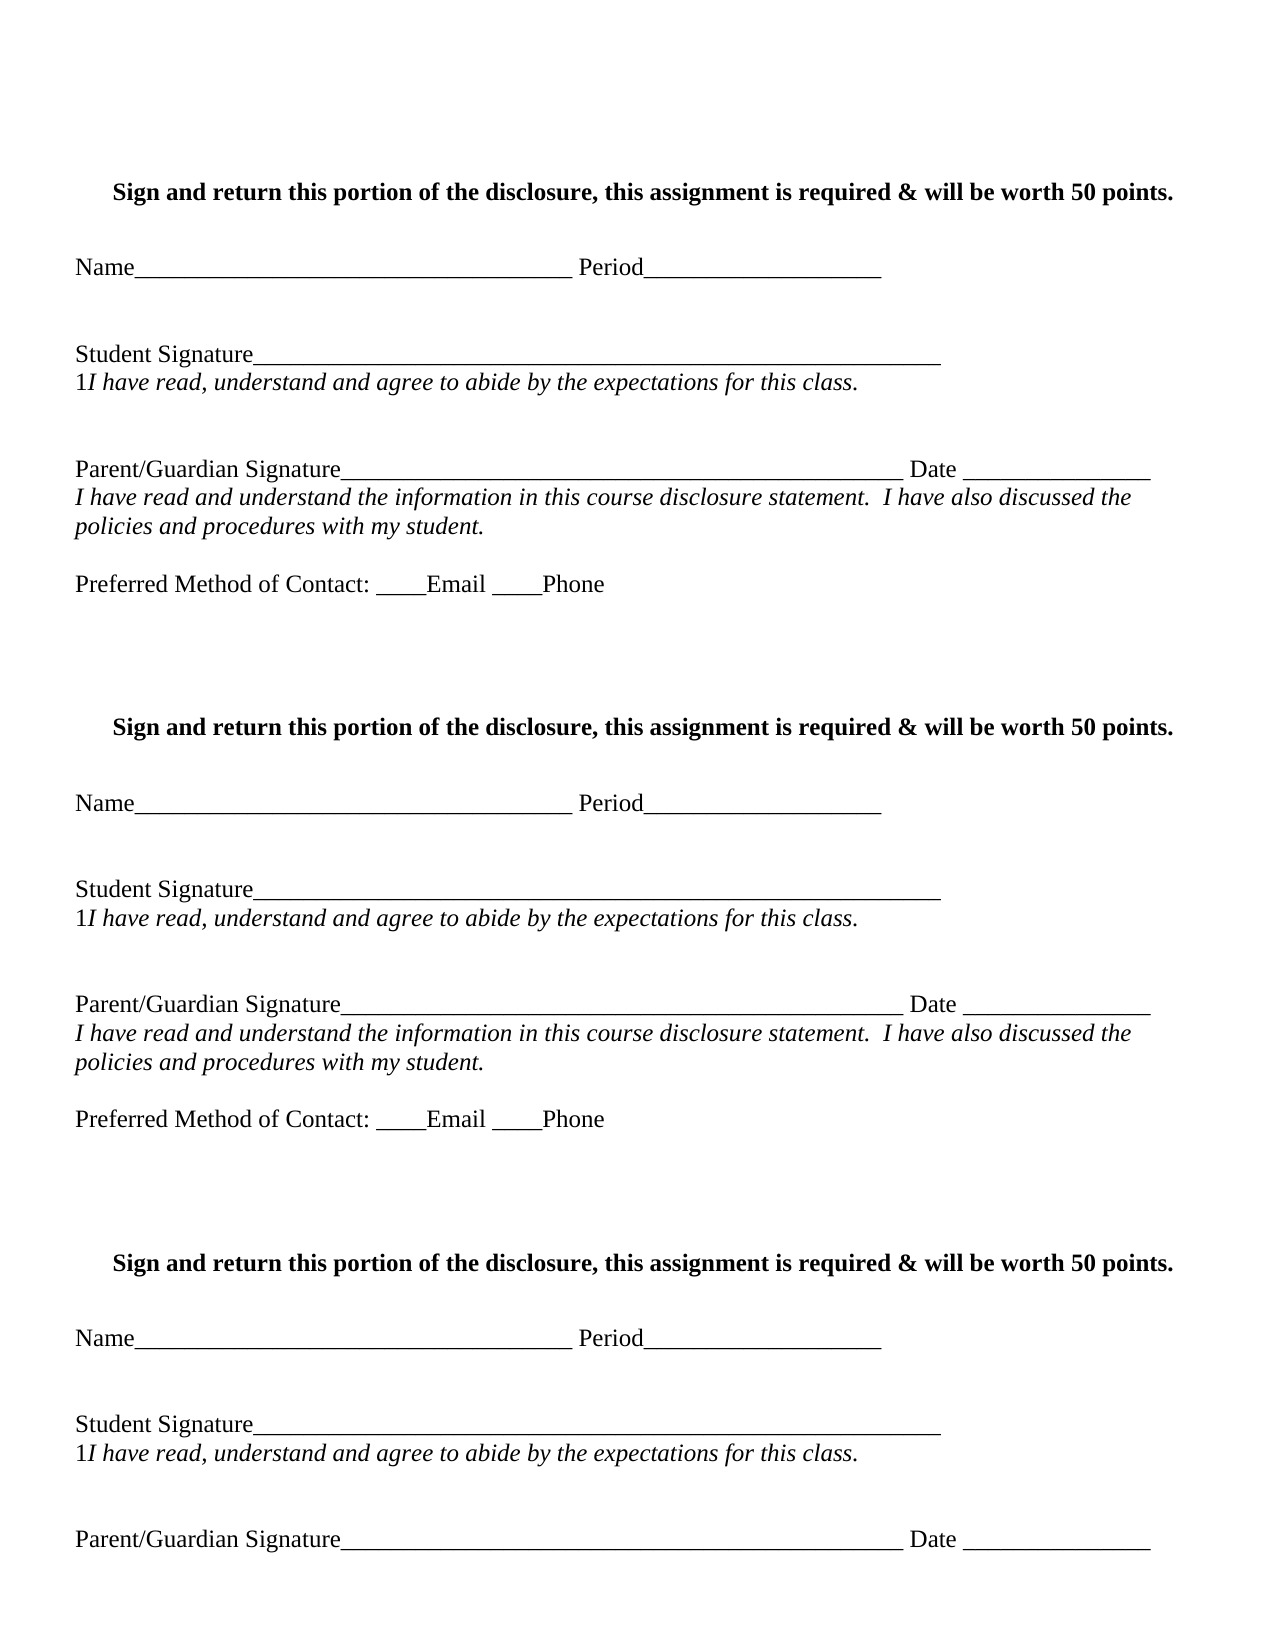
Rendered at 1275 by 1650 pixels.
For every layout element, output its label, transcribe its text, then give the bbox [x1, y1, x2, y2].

text Name___________________________________ Period___________________ [75, 788, 1200, 817]
text I have read, understand and agree to abide by the expectations for this class. [75, 1438, 1200, 1467]
list Sign and return this portion of the disclosure, this assignment is required & will be worth 50 points. [112, 1248, 1174, 1277]
text Preferred Method of Contact: ____Email ____Phone [75, 569, 1200, 597]
text Preferred Method of Contact: ____Email ____Phone [75, 1104, 1200, 1133]
text Student Signature_______________________________________________________ [75, 874, 1200, 903]
text Name___________________________________ Period___________________ [75, 1323, 1200, 1352]
text Parent/Guardian Signature_____________________________________________ Date _______________ [75, 989, 1200, 1018]
text Parent/Guardian Signature_____________________________________________ Date _______________ [75, 454, 1200, 482]
text Student Signature_______________________________________________________ [75, 1409, 1200, 1438]
list Sign and return this portion of the disclosure, this assignment is required & will be worth 50 points. [112, 712, 1174, 741]
text I have read and understand the information in this course disclosure statement. I have also discussed the policies and procedures with my student. [75, 482, 1200, 540]
text I have read and understand the information in this course disclosure statement. I have also discussed the policies and procedures with my student. [75, 1018, 1200, 1075]
text Name___________________________________ Period___________________ [75, 252, 1200, 281]
list Sign and return this portion of the disclosure, this assignment is required & will be worth 50 points. [112, 177, 1174, 206]
text Parent/Guardian Signature_____________________________________________ Date _______________ [75, 1524, 1200, 1553]
text I have read, understand and agree to abide by the expectations for this class. [75, 367, 1200, 396]
text Student Signature_______________________________________________________ [75, 339, 1200, 367]
text I have read, understand and agree to abide by the expectations for this class. [75, 903, 1200, 932]
